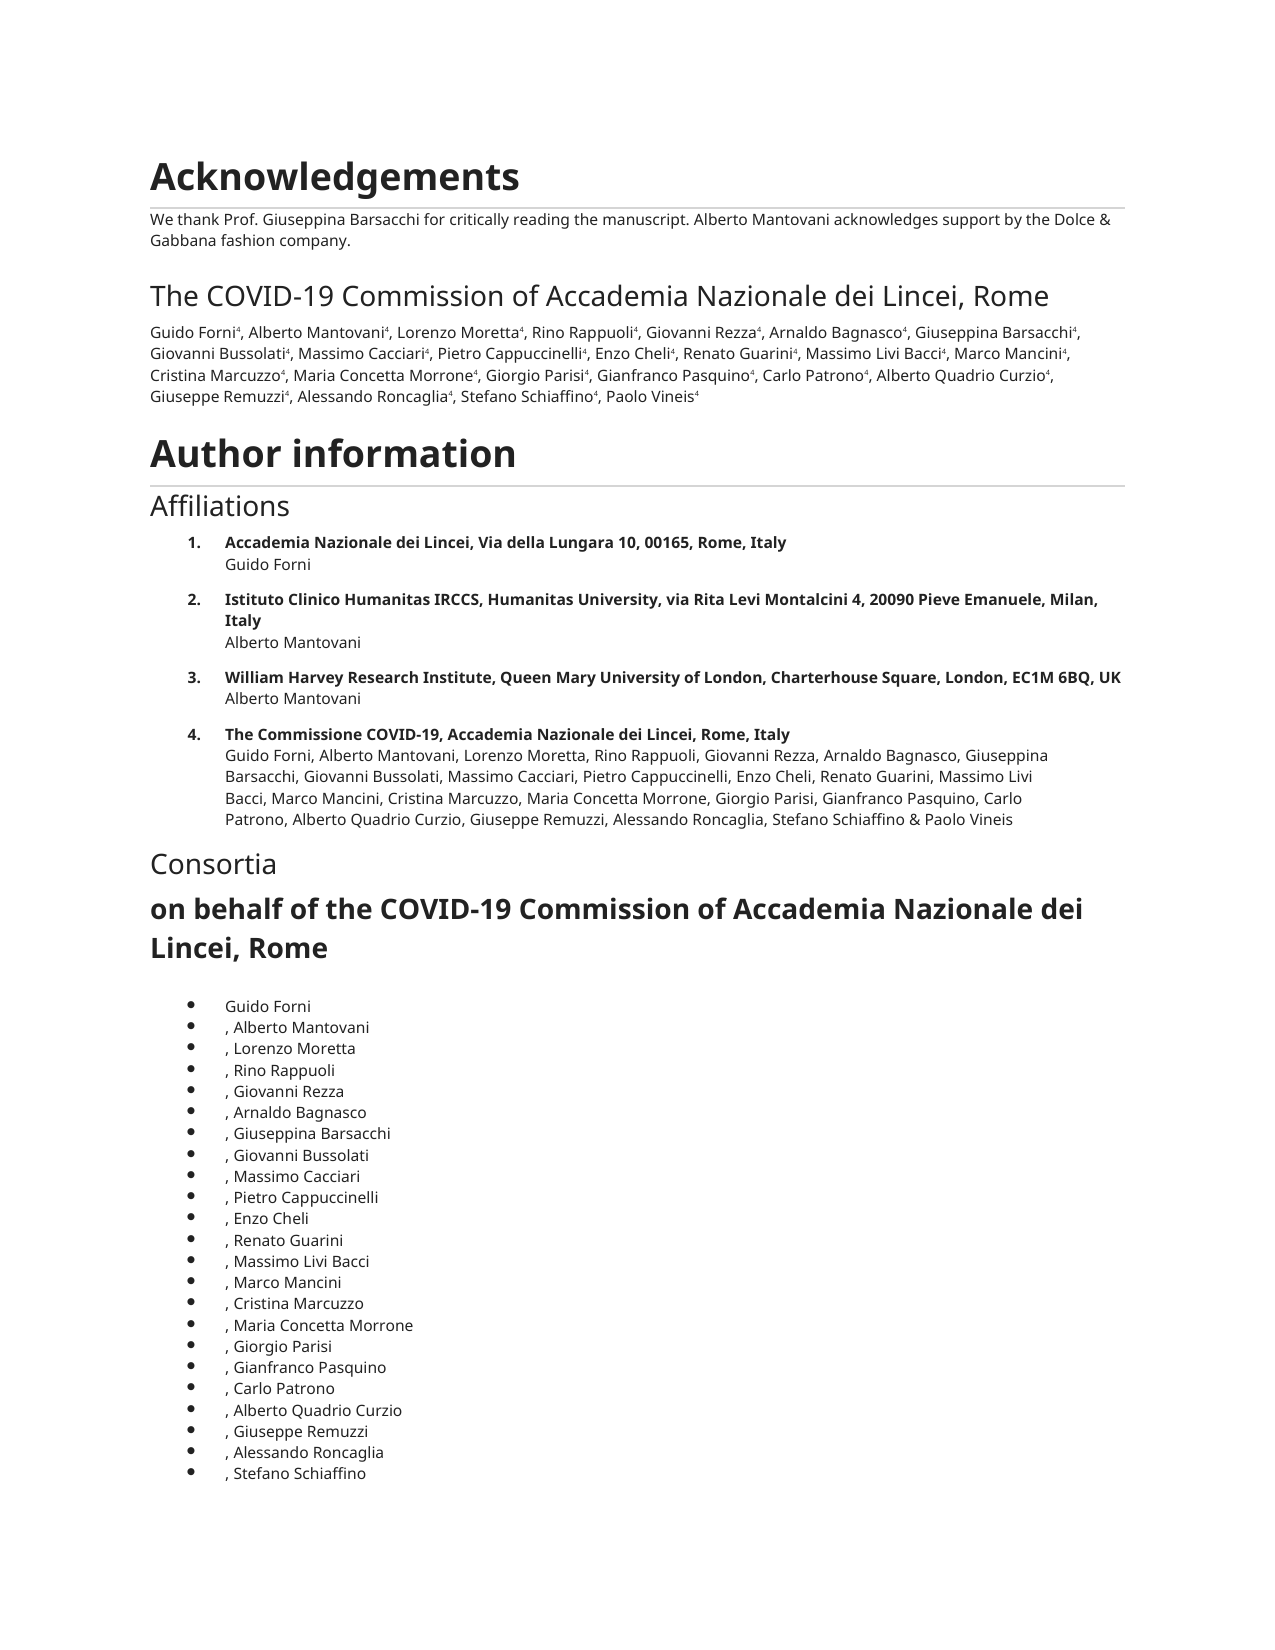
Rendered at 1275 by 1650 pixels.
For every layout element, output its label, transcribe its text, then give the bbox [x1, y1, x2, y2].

list , Alberto Mantovani [187, 1017, 1125, 1038]
list , Giorgio Parisi [187, 1336, 1125, 1357]
list , Maria Concetta Morrone [187, 1314, 1125, 1336]
list Accademia Nazionale dei Lincei, Via della Lungara 10, 00165, Rome, Italy [187, 532, 1125, 553]
list , Gianfranco Pasquino [187, 1357, 1125, 1378]
list , Alberto Quadrio Curzio [187, 1399, 1125, 1421]
list , Rino Rappuoli [187, 1059, 1125, 1081]
list , Massimo Livi Bacci [187, 1251, 1125, 1272]
list , Renato Guarini [187, 1229, 1125, 1251]
list , Giovanni Bussolati [187, 1144, 1125, 1166]
list , Carlo Patrono [187, 1378, 1125, 1399]
list , Giuseppina Barsacchi [187, 1123, 1125, 1144]
list , Marco Mancini [187, 1272, 1125, 1293]
list , Lorenzo Moretta [187, 1038, 1125, 1059]
text Acknowledgements [150, 150, 1125, 207]
text Author information [150, 428, 1125, 485]
list , Pietro Cappuccinelli [187, 1187, 1125, 1208]
list William Harvey Research Institute, Queen Mary University of London, Charterhouse Square, London, EC1M 6BQ, UK [187, 667, 1125, 688]
text Alberto Mantovani [225, 688, 1125, 709]
list Guido Forni [187, 996, 1125, 1017]
list , Giuseppe Remuzzi [187, 1421, 1125, 1442]
text on behalf of the COVID-19 Commission of Accademia Nazionale dei Lincei, Rome [150, 890, 1125, 966]
list , Cristina Marcuzzo [187, 1293, 1125, 1314]
text The COVID-19 Commission of Accademia Nazionale dei Lincei, Rome [150, 276, 1125, 315]
text We thank Prof. Giuseppina Barsacchi for critically reading the manuscript. Alberto Mantovani acknowledges support by the Dolce & Gabbana fashion company. [150, 209, 1125, 251]
list , Massimo Cacciari [187, 1166, 1125, 1187]
list The Commissione COVID-19, Accademia Nazionale dei Lincei, Rome, Italy [187, 724, 1125, 745]
list , Arnaldo Bagnasco [187, 1102, 1125, 1123]
list , Alessando Roncaglia [187, 1442, 1125, 1463]
text Alberto Mantovani [225, 631, 1125, 653]
text Guido Forni, Alberto Mantovani, Lorenzo Moretta, Rino Rappuoli, Giovanni Rezza, Arnaldo Bagnasco, Giuseppina Barsacchi, Giovanni Bussolati, Massimo Cacciari, Pietro Cappuccinelli, Enzo Cheli, Renato Guarini, Massimo Livi Bacci, Marco Mancini, Cristina Marcuzzo, Maria Concetta Morrone, Giorgio Parisi, Gianfranco Pasquino, Carlo Patrono, Alberto Quadrio Curzio, Giuseppe Remuzzi, Alessando Roncaglia, Stefano Schiaffino & Paolo Vineis [225, 745, 1125, 830]
list , Giovanni Rezza [187, 1081, 1125, 1102]
text Guido Forni4, Alberto Mantovani4, Lorenzo Moretta4, Rino Rappuoli4, Giovanni Rezza4, Arnaldo Bagnasco4, Giuseppina Barsacchi4, Giovanni Bussolati4, Massimo Cacciari4, Pietro Cappuccinelli4, Enzo Cheli4, Renato Guarini4, Massimo Livi Bacci4, Marco Mancini4, Cristina Marcuzzo4, Maria Concetta Morrone4, Giorgio Parisi4, Gianfranco Pasquino4, Carlo Patrono4, Alberto Quadrio Curzio4, Giuseppe Remuzzi4, Alessando Roncaglia4, Stefano Schiaffino4, Paolo Vineis4 [150, 322, 1125, 407]
list Istituto Clinico Humanitas IRCCS, Humanitas University, via Rita Levi Montalcini 4, 20090 Pieve Emanuele, Milan, Italy [187, 589, 1125, 631]
text Guido Forni [225, 553, 1125, 574]
list , Enzo Cheli [187, 1208, 1125, 1229]
text Affiliations [150, 487, 1125, 525]
text Consortia [150, 844, 1125, 882]
list , Stefano Schiaffino [187, 1463, 1125, 1484]
